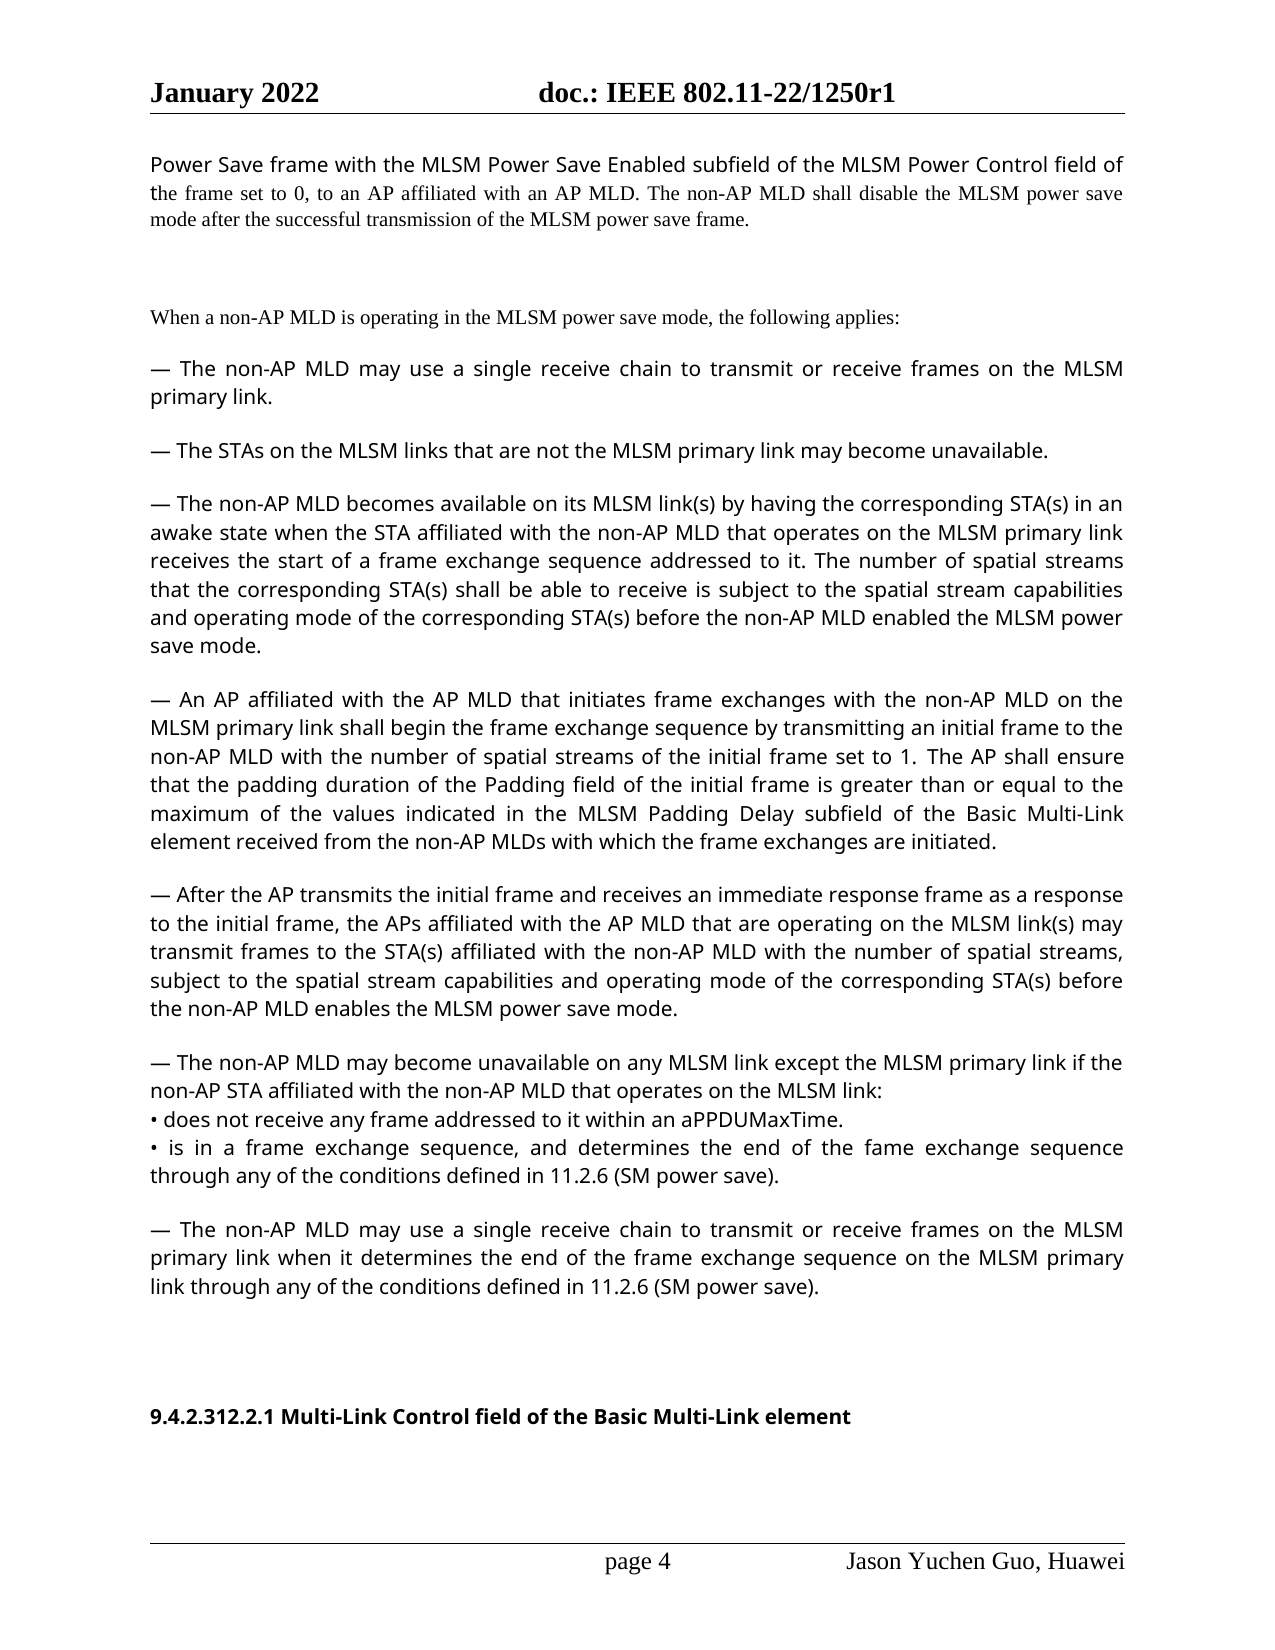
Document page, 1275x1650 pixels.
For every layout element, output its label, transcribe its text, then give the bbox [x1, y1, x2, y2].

text — The STAs on the MLSM links that are not the MLSM primary link may become unavailable. [150, 436, 1125, 464]
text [150, 150, 1125, 231]
text — The non-AP MLD may become unavailable on any MLSM link except the MLSM primary link if the non-AP STA affiliated with the non-AP MLD that operates on the MLSM link: • does not receive any frame addressed to it within an aPPDUMaxTime. • is in a frame exchange sequence, and determines the end of the fame exchange sequence through any of the conditions defined in 11.2.6 (SM power save). [150, 1048, 1125, 1190]
text — The non-AP MLD becomes available on its MLSM link(s) by having the corresponding STA(s) in an awake state when the STA affiliated with the non-AP MLD that operates on the MLSM primary link receives the start of a frame exchange sequence addressed to it. The number of spatial streams that the corresponding STA(s) shall be able to receive is subject to the spatial stream capabilities and operating mode of the corresponding STA(s) before the non-AP MLD enabled the MLSM power save mode. [150, 489, 1125, 660]
text — The non-AP MLD may use a single receive chain to transmit or receive frames on the MLSM primary link. [150, 354, 1125, 411]
text When a non-AP MLD is operating in the MLSM power save mode, the following applies: [150, 305, 1125, 329]
text — The non-AP MLD may use a single receive chain to transmit or receive frames on the MLSM primary link when it determines the end of the frame exchange sequence on the MLSM primary link through any of the conditions defined in 11.2.6 (SM power save). [150, 1215, 1125, 1328]
text — An AP affiliated with the AP MLD that initiates frame exchanges with the non-AP MLD on the MLSM primary link shall begin the frame exchange sequence by transmitting an initial frame to the non-AP MLD with the number of spatial streams of the initial frame set to 1. The AP shall ensure that the padding duration of the Padding field of the initial frame is greater than or equal to the maximum of the values indicated in the MLSM Padding Delay subfield of the Basic Multi-Link element received from the non-AP MLDs with which the frame exchanges are initiated. [150, 685, 1125, 856]
text — After the AP transmits the initial frame and receives an immediate response frame as a response to the initial frame, the APs affiliated with the AP MLD that are operating on the MLSM link(s) may transmit frames to the STA(s) affiliated with the non-AP MLD with the number of spatial streams, subject to the spatial stream capabilities and operating mode of the corresponding STA(s) before the non-AP MLD enables the MLSM power save mode. [150, 881, 1125, 1023]
text 9.4.2.312.2.1 Multi-Link Control field of the Basic Multi-Link element [150, 1402, 1125, 1431]
